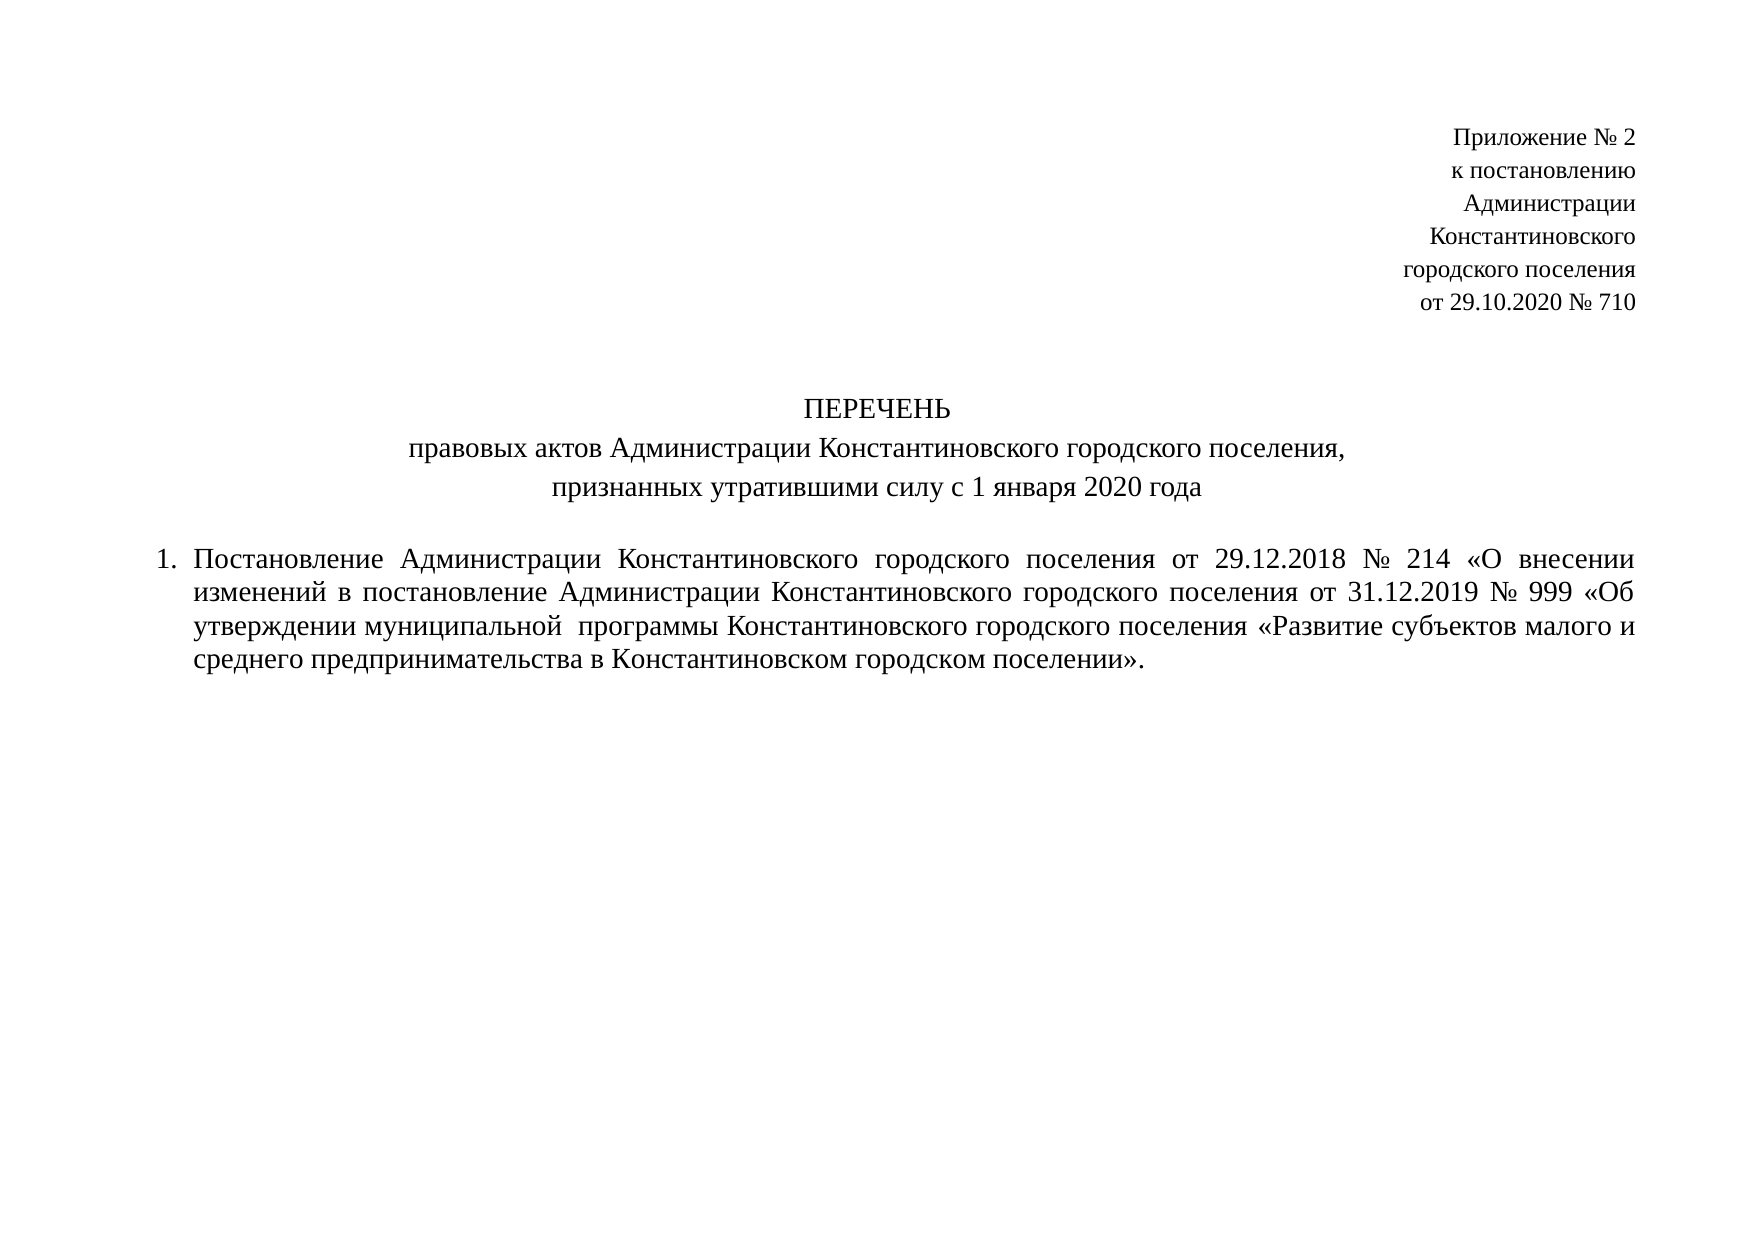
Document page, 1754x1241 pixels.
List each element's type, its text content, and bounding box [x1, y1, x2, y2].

text от 29.10.2020 № 710 [768, 287, 1636, 316]
text Администрации [768, 188, 1636, 217]
text к постановлению [768, 155, 1636, 184]
text признанных утратившими силу с 1 января 2020 года [118, 469, 1636, 502]
text ПЕРЕЧЕНЬ [118, 392, 1636, 425]
text городского поселения [768, 254, 1636, 283]
text Константиновского [768, 221, 1636, 250]
text правовых актов Администрации Константиновского городского поселения, [118, 430, 1636, 464]
list Постановление Администрации Константиновского городского поселения от 29.12.2018 № 214 «О внесении изменений в постановление Администрации Константиновского городского поселения от 31.12.2019 № 999 «Об утверждении муниципальной программы Константиновского городского поселения «Развитие субъектов малого и среднего предпринимательства в Константиновском городском поселении». [156, 541, 1636, 675]
text Приложение № 2 [768, 122, 1636, 151]
